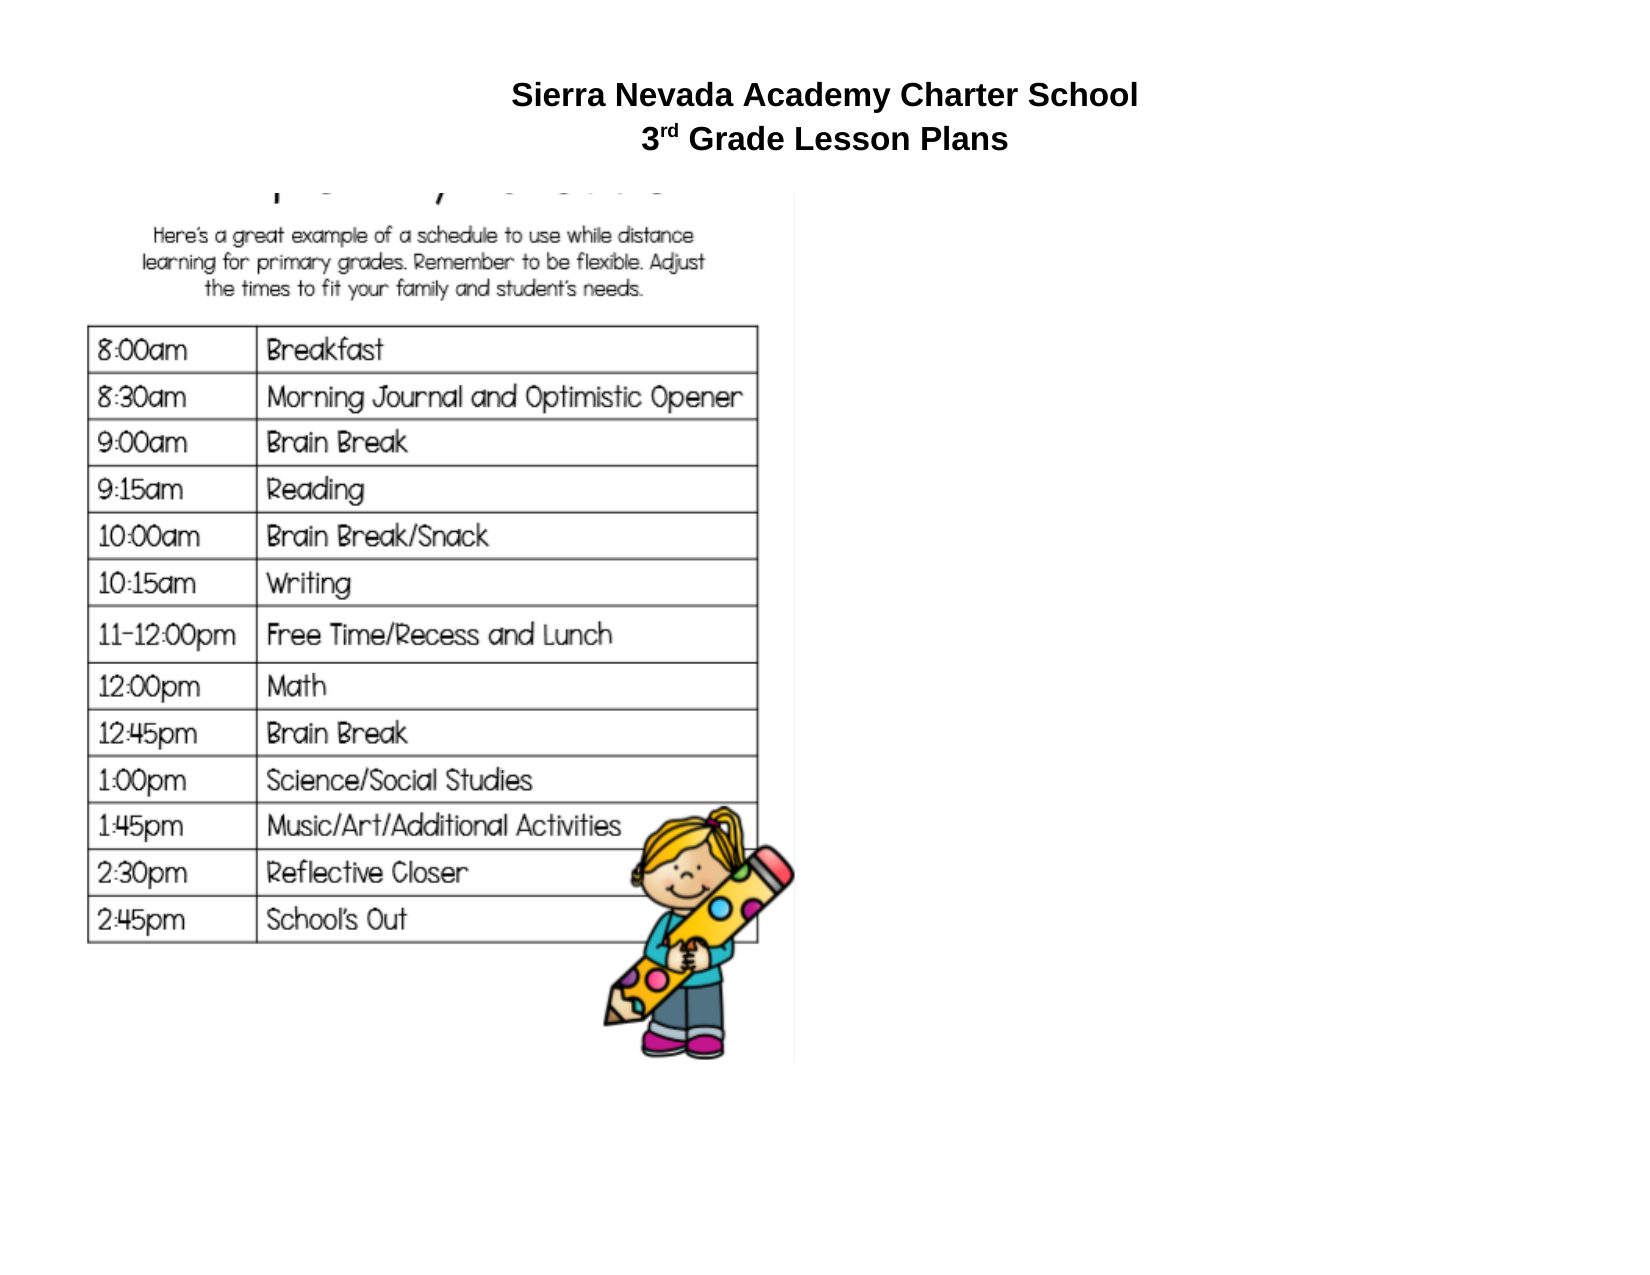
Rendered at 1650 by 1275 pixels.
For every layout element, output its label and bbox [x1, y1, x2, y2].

picture [75, 193, 796, 1063]
